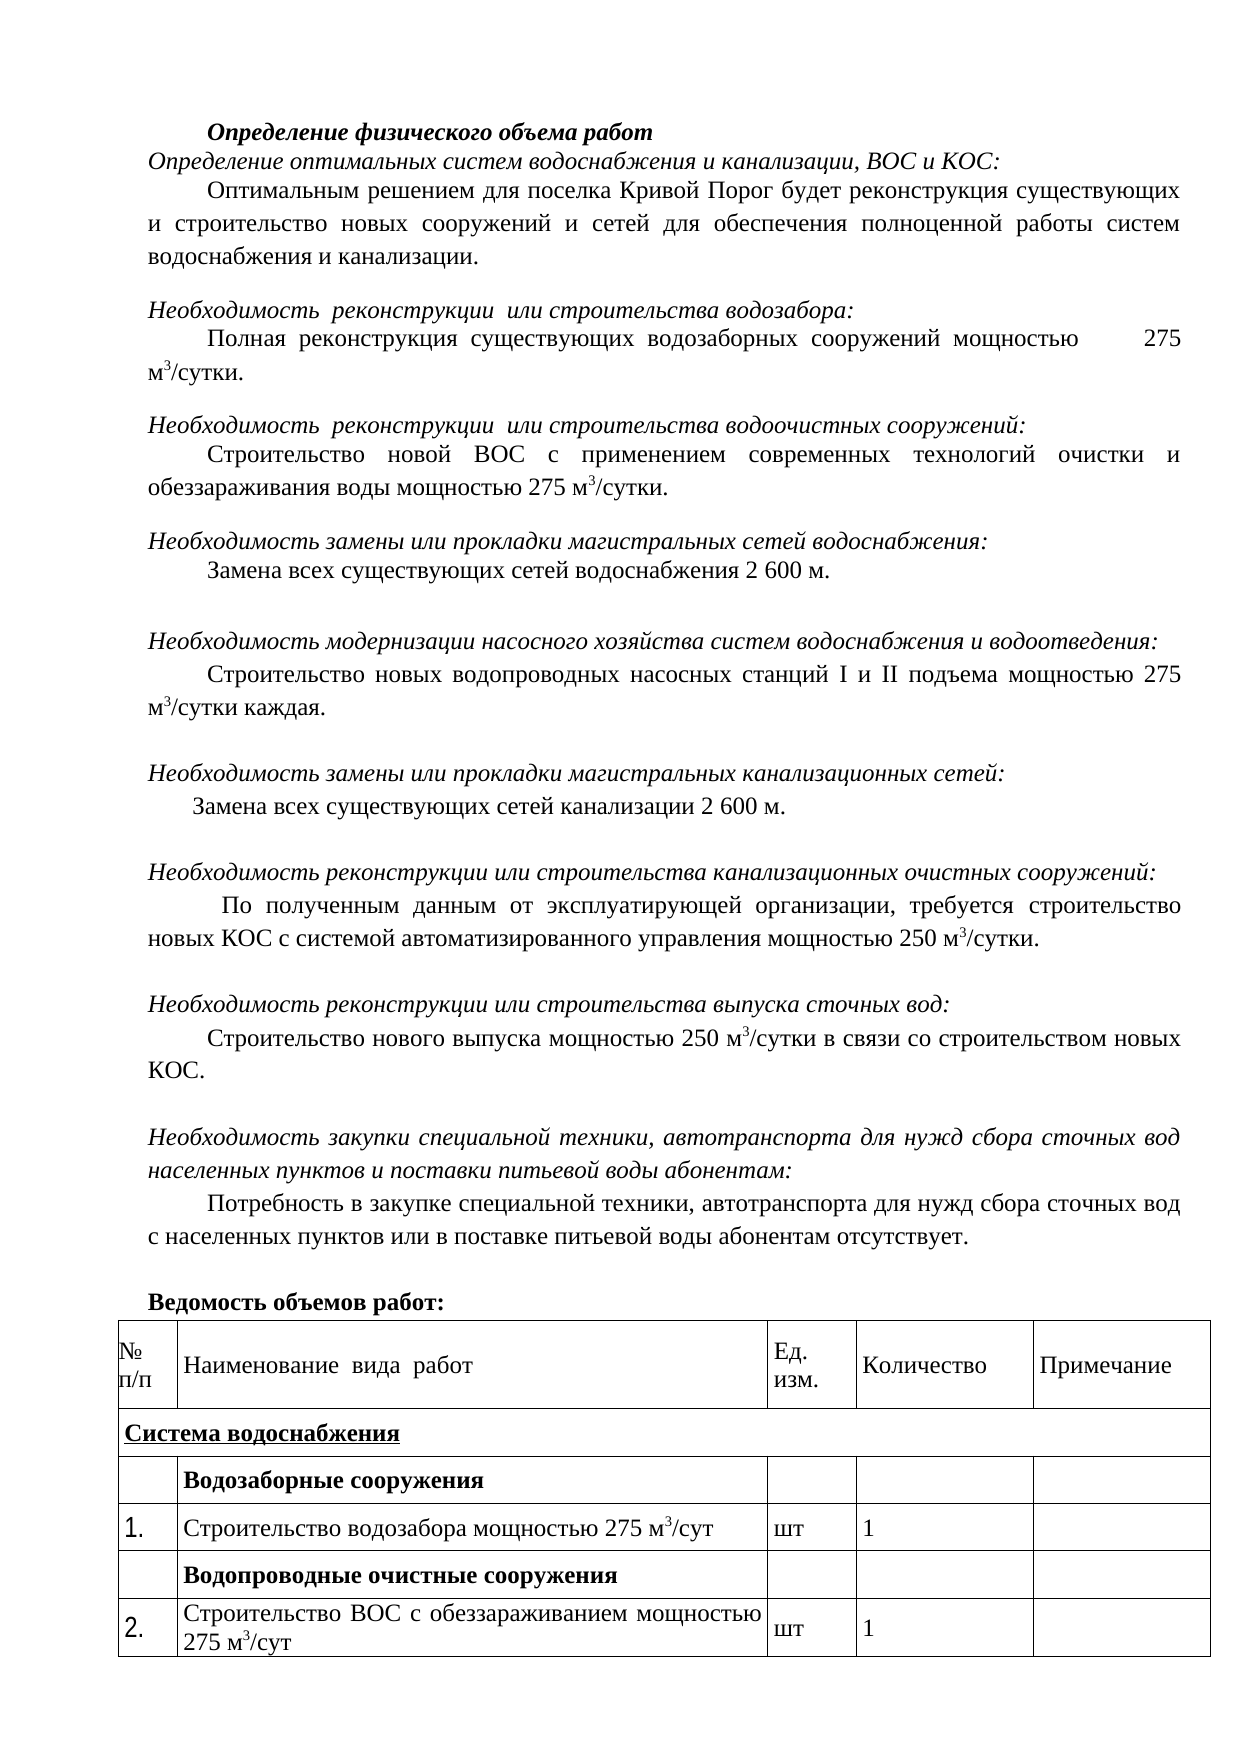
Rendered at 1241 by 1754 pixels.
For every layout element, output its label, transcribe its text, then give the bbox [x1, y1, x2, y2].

subtitle Необходимость реконструкции или строительства водоочистных сооружений: [148, 410, 1181, 439]
subtitle Необходимость реконструкции или строительства канализационных очистных сооружений: [148, 857, 1181, 886]
text Замена всех существующих сетей водоснабжения 2 600 м. [148, 555, 1181, 583]
table_cell 1 [857, 1504, 1033, 1550]
table_cell шт [768, 1504, 856, 1550]
table_header Наименование вида работ [178, 1321, 767, 1408]
table_cell [119, 1551, 177, 1597]
subtitle Необходимость реконструкции или строительства выпуска сточных вод: [148, 989, 1181, 1018]
text Строительство новых водопроводных насосных станций I и II подъема мощностью 275 м3/сутки каждая. [148, 659, 1181, 721]
table_header Количество [857, 1321, 1033, 1408]
text По полученным данным от эксплуатирующей организации, требуется строительство новых КОС с системой автоматизированного управления мощностью 250 м3/сутки. [148, 891, 1181, 952]
table_cell Водозаборные сооружения [178, 1457, 767, 1503]
text Потребность в закупке специальной техники, автотранспорта для нужд сбора сточных вод с населенных пунктов или в поставке питьевой воды абонентам отсутствует. [148, 1188, 1181, 1249]
text Строительство нового выпуска мощностью 250 м3/сутки в связи со строительством новых КОС. [148, 1023, 1181, 1084]
text Оптимальным решением для поселка Кривой Порог будет реконструкция существующих и строительство новых сооружений и сетей для обеспечения полноценной работы систем водоснабжения и канализации. [148, 175, 1181, 270]
table_cell шт [768, 1599, 856, 1656]
table_cell [1034, 1504, 1210, 1550]
subtitle Необходимость замены или прокладки магистральных сетей водоснабжения: [148, 526, 1181, 555]
subtitle Необходимость реконструкции или строительства водозабора: [148, 295, 1181, 323]
table_cell [1034, 1551, 1210, 1597]
text Замена всех существующих сетей канализации 2 600 м. [148, 791, 1181, 820]
table_header № п/п [119, 1321, 177, 1408]
table_cell [857, 1457, 1033, 1503]
text Строительство новой ВОС с применением современных технологий очистки и обеззараживания воды мощностью 275 м3/сутки. [148, 439, 1181, 501]
table_cell Система водоснабжения [119, 1409, 1210, 1456]
subtitle Определение физического объема работ [148, 117, 1181, 146]
table_cell 1 [857, 1599, 1033, 1656]
subtitle Необходимость модернизации насосного хозяйства систем водоснабжения и водоотведения: [148, 626, 1181, 655]
table_cell [768, 1551, 856, 1597]
table_cell [1034, 1599, 1210, 1656]
text Полная реконструкция существующих водозаборных сооружений мощностью 275 м3/сутки. [148, 323, 1181, 385]
table_cell [768, 1457, 856, 1503]
table_cell [119, 1599, 177, 1656]
subtitle Необходимость замены или прокладки магистральных канализационных сетей: [148, 758, 1181, 787]
table_cell Строительство ВОС с обеззараживанием мощностью 275 м3/сут [178, 1599, 767, 1656]
table_cell [857, 1551, 1033, 1597]
table_cell [119, 1504, 177, 1550]
table_header Ед. изм. [768, 1321, 856, 1408]
table_cell Строительство водозабора мощностью 275 м3/сут [178, 1504, 767, 1550]
subtitle Определение оптимальных систем водоснабжения и канализации, ВОС и КОС: [148, 146, 1181, 175]
subtitle Ведомость объемов работ: [148, 1287, 1181, 1316]
table_cell Водопроводные очистные сооружения [178, 1551, 767, 1597]
table_cell [119, 1457, 177, 1503]
table_header Примечание [1034, 1321, 1210, 1408]
subtitle Необходимость закупки специальной техники, автотранспорта для нужд сбора сточных вод населенных пунктов и поставки питьевой воды абонентам: [148, 1122, 1181, 1183]
table_cell [1034, 1457, 1210, 1503]
